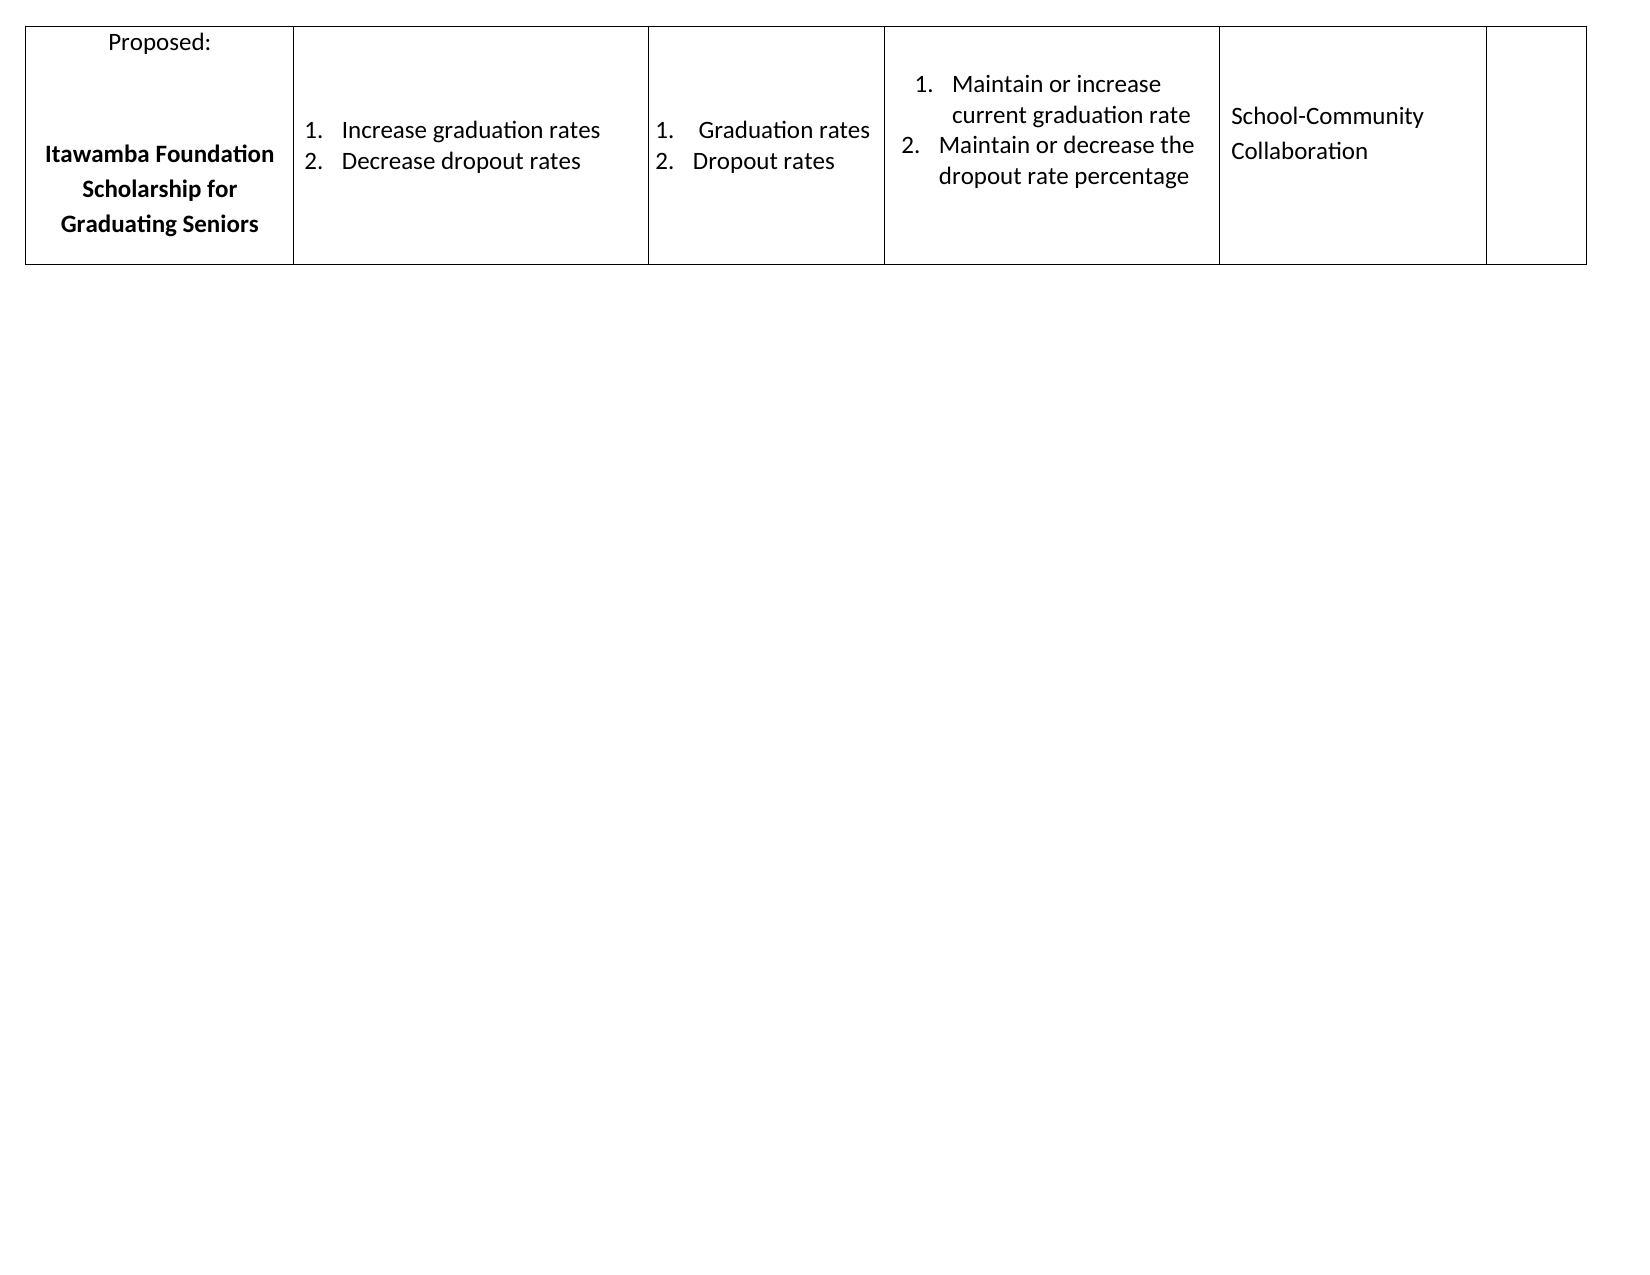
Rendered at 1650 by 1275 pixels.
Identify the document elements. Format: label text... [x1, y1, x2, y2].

table_cell Increase graduation rates Decrease dropout rates [294, 27, 648, 263]
table_cell Proposed: Itawamba Foundation Scholarship for Graduating Seniors [26, 27, 293, 263]
table_cell Maintain or increase current graduation rate Maintain or decrease the dropout rate percentage [885, 27, 1219, 263]
table_cell [1487, 27, 1586, 263]
table_cell Graduation rates Dropout rates [649, 27, 884, 263]
table_cell School-Community Collaboration [1220, 27, 1486, 263]
